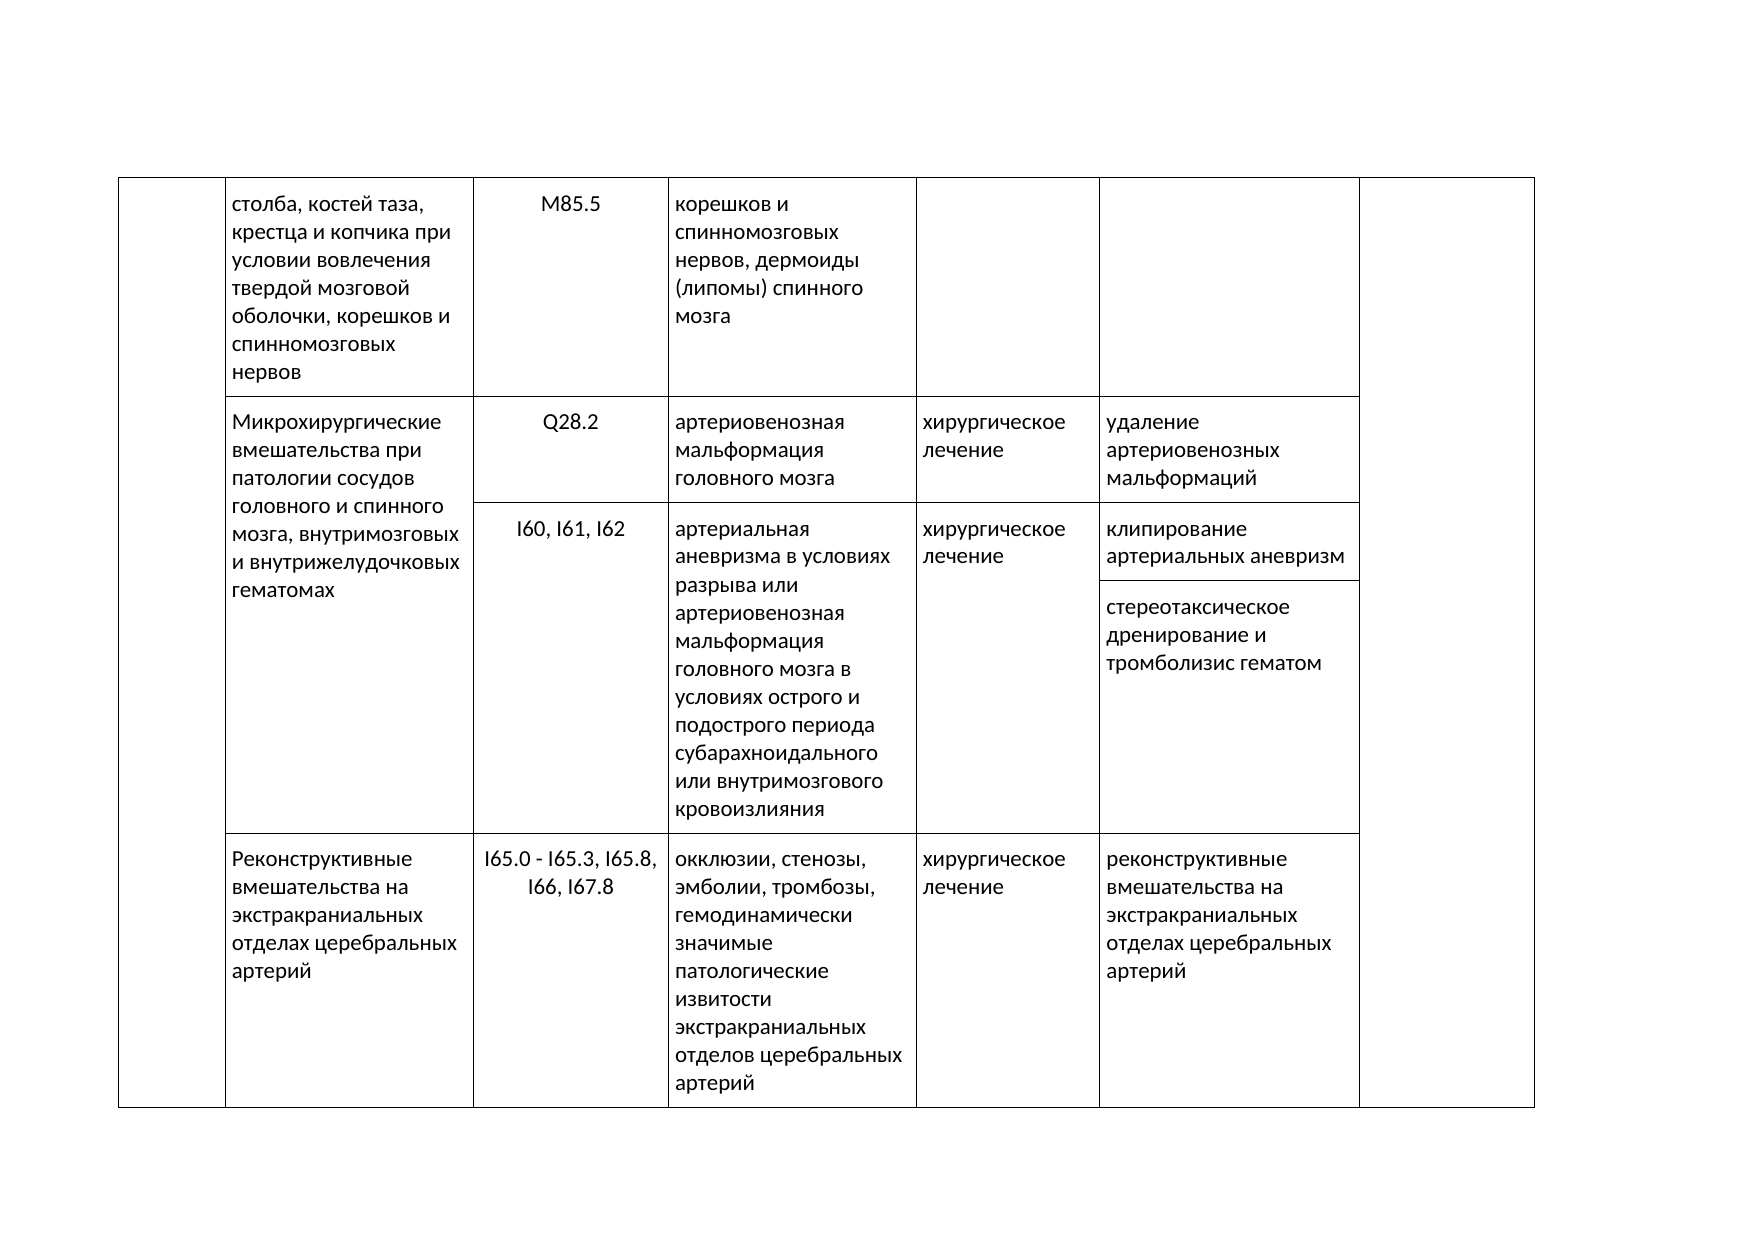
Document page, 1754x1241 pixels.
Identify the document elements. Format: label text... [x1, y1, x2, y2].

table_cell артериовенозная мальформация головного мозга [669, 397, 916, 502]
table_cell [474, 178, 668, 396]
table_cell хирургическое лечение [917, 397, 1099, 502]
table_cell клипирование артериальных аневризм [1100, 503, 1359, 580]
table_cell Q28.2 [474, 397, 668, 502]
table_cell артериальная аневризма в условиях разрыва или артериовенозная мальформация головного мозга в условиях острого и подострого периода субарахноидального или внутримозгового кровоизлияния [669, 503, 916, 832]
table_cell хирургическое лечение [917, 503, 1099, 832]
table_cell удаление артериовенозных мальформаций [1100, 397, 1359, 502]
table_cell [917, 178, 1099, 396]
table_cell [669, 178, 916, 396]
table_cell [917, 834, 1099, 1107]
table_cell I65.0 - I65.3, I65.8, I66, I67.8 [474, 834, 668, 1107]
table_cell стереотаксическое дренирование и тромболизис гематом [1100, 581, 1359, 832]
table_cell I60, I61, I62 [474, 503, 668, 832]
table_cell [226, 178, 473, 396]
table_cell реконструктивные вмешательства на экстракраниальных отделах церебральных артерий [1100, 834, 1359, 1107]
table_cell окклюзии, стенозы, эмболии, тромбозы, гемодинамически значимые патологические извитости экстракраниальных отделов церебральных артерий [669, 834, 916, 1107]
table_cell Реконструктивные вмешательства на экстракраниальных отделах церебральных артерий [226, 834, 473, 1107]
table_cell Микрохирургические вмешательства при патологии сосудов головного и спинного мозга, внутримозговых и внутрижелудочковых гематомах [226, 397, 473, 832]
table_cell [1100, 178, 1359, 396]
